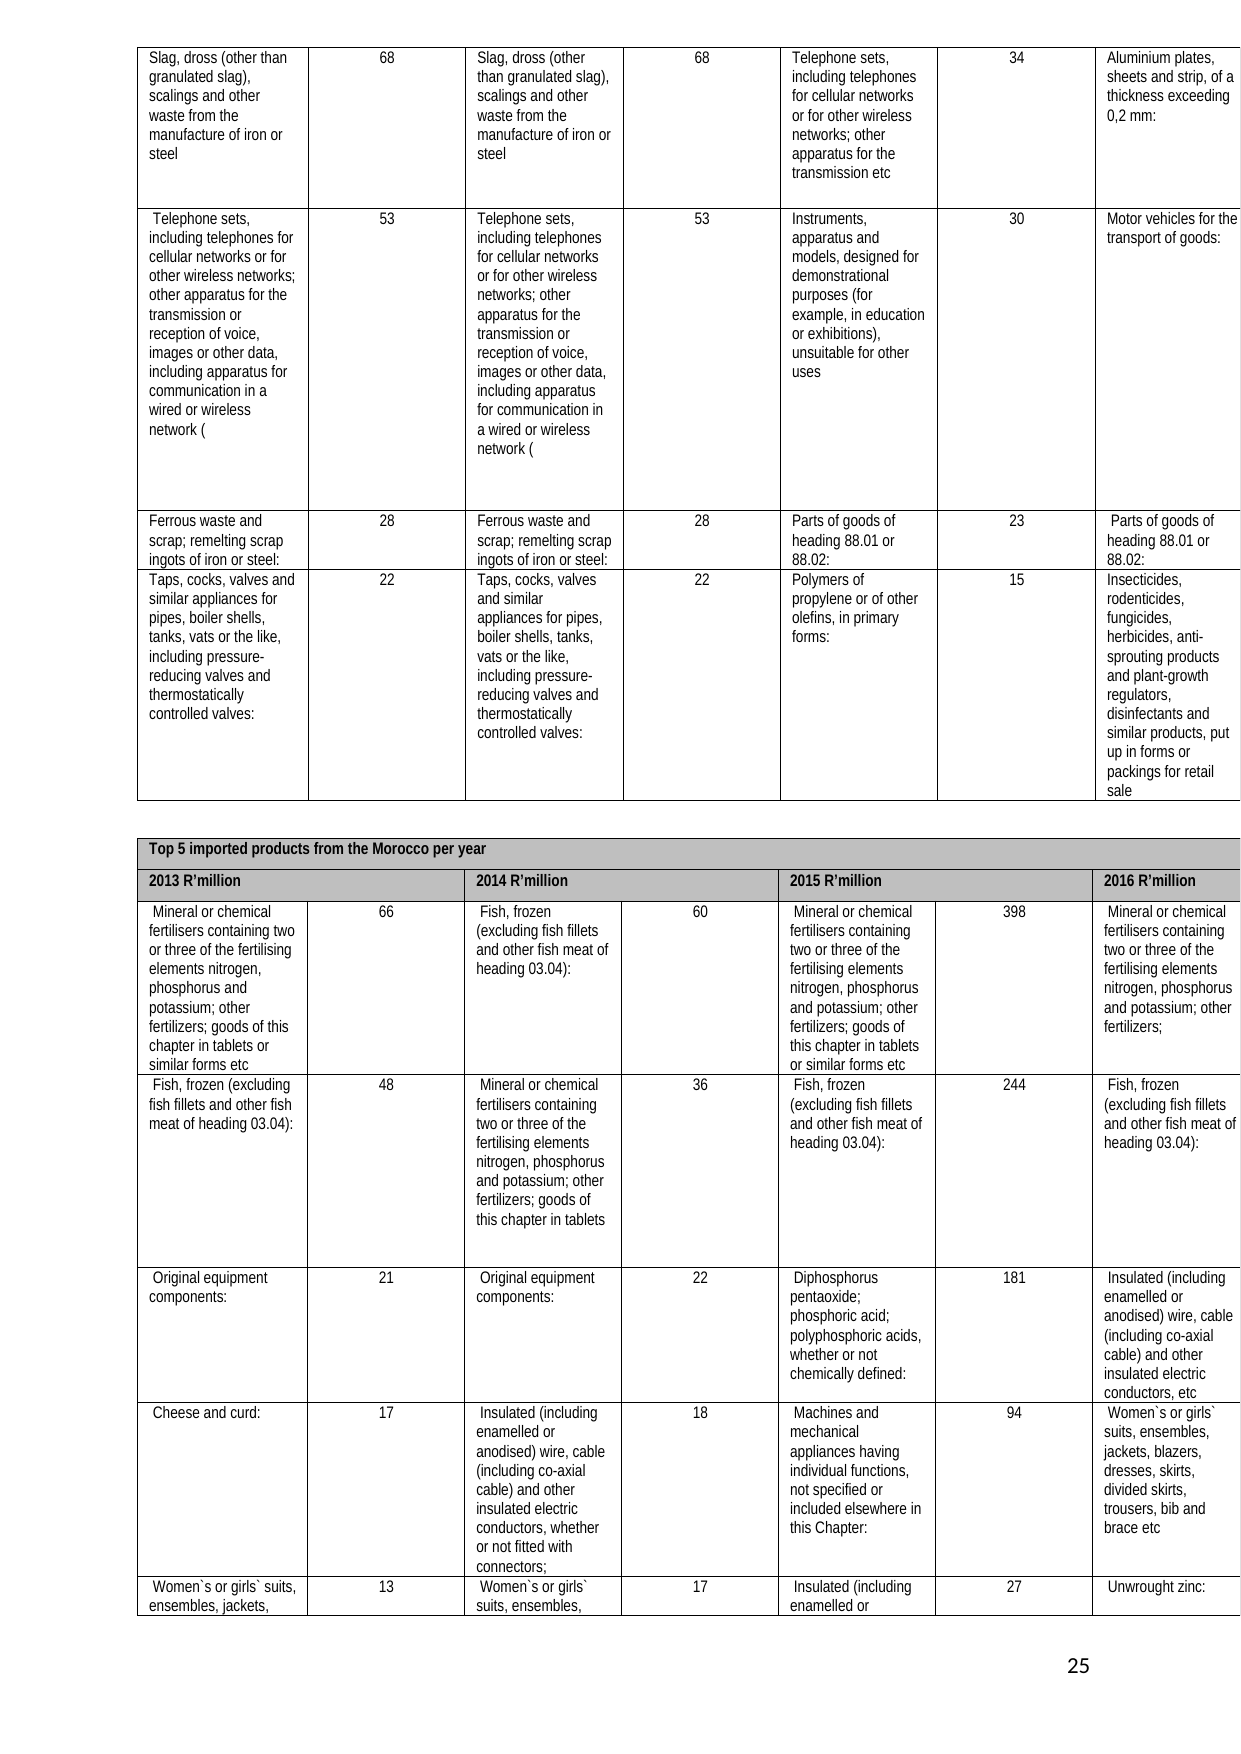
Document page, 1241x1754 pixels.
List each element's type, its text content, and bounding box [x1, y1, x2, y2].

table_cell 60 [622, 902, 778, 1074]
table_cell 17 [308, 1403, 464, 1576]
table_cell 21 [308, 1268, 464, 1402]
table_cell Fish, frozen (excluding fish fillets and other fish meat of heading 03.04): [138, 1075, 307, 1267]
table_cell 27 [936, 1577, 1092, 1615]
table_cell Original equipment components: [465, 1268, 621, 1402]
table_cell 94 [936, 1403, 1092, 1576]
table_cell Polymers of propylene or of other olefins, in primary forms: [781, 570, 937, 800]
table_cell Aluminium plates, sheets and strip, of a thickness exceeding 0,2 mm: [1096, 48, 1240, 207]
table_cell 22 [309, 570, 465, 800]
table_cell Insulated (including enamelled or anodised) wire, cable (including co-axial cable) and other insulated electric conductors, whether or not fitted with connectors; [465, 1403, 621, 1576]
table_cell 244 [936, 1075, 1092, 1267]
table_cell 22 [622, 1268, 778, 1402]
table_cell 2015 R’million [779, 870, 1092, 901]
table_cell 66 [308, 902, 464, 1074]
table_header Top 5 imported products from the Morocco per year [138, 839, 1240, 869]
table_cell Parts of goods of heading 88.01 or 88.02: [781, 511, 937, 569]
table_cell Unwrought zinc: [1093, 1577, 1240, 1615]
table_cell Telephone sets, including telephones for cellular networks or for other wireless networks; other apparatus for the transmission or reception of voice, images or other data, including apparatus for communication in a wired or wireless network ( [138, 209, 308, 510]
table_cell Insecticides, rodenticides, fungicides, herbicides, anti-sprouting products and plant-growth regulators, disinfectants and similar products, put up in forms or packings for retail sale [1096, 570, 1240, 800]
table_cell 68 [624, 48, 780, 207]
table_cell Women`s or girls` suits, ensembles, jackets, blazers, dresses, skirts, divided skirts, trousers, bib and brace etc [1093, 1403, 1240, 1576]
table_cell 34 [938, 48, 1095, 207]
table_cell Telephone sets, including telephones for cellular networks or for other wireless networks; other apparatus for the transmission etc [781, 48, 937, 207]
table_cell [779, 1577, 935, 1615]
table_cell Motor vehicles for the transport of goods: [1096, 209, 1240, 510]
table_cell Original equipment components: [138, 1268, 307, 1402]
table_cell Mineral or chemical fertilisers containing two or three of the fertilising elements nitrogen, phosphorus and potassium; other fertilizers; [1093, 902, 1240, 1074]
table_cell 17 [622, 1577, 778, 1615]
table_cell 53 [309, 209, 465, 510]
table_cell Fish, frozen (excluding fish fillets and other fish meat of heading 03.04): [779, 1075, 935, 1267]
table_cell Fish, frozen (excluding fish fillets and other fish meat of heading 03.04): [1093, 1075, 1240, 1267]
table_cell Mineral or chemical fertilisers containing two or three of the fertilising elements nitrogen, phosphorus and potassium; other fertilizers; goods of this chapter in tablets or similar forms etc [779, 902, 935, 1074]
table_cell 22 [624, 570, 780, 800]
table_cell Cheese and curd: [138, 1403, 307, 1576]
table_cell Taps, cocks, valves and similar appliances for pipes, boiler shells, tanks, vats or the like, including pressure-reducing valves and thermostatically controlled valves: [466, 570, 623, 800]
table_cell Ferrous waste and scrap; remelting scrap ingots of iron or steel: [466, 511, 623, 569]
table_cell 48 [308, 1075, 464, 1267]
table_cell 2014 R’million [465, 870, 778, 901]
table_cell Slag, dross (other than granulated slag), scalings and other waste from the manufacture of iron or steel [138, 48, 308, 207]
table_cell 28 [624, 511, 780, 569]
table_cell Insulated (including enamelled or anodised) wire, cable (including co-axial cable) and other insulated electric conductors, etc [1093, 1268, 1240, 1402]
table_cell Machines and mechanical appliances having individual functions, not specified or included elsewhere in this Chapter: [779, 1403, 935, 1576]
table_cell 398 [936, 902, 1092, 1074]
table_cell Telephone sets, including telephones for cellular networks or for other wireless networks; other apparatus for the transmission or reception of voice, images or other data, including apparatus for communication in a wired or wireless network ( [466, 209, 623, 510]
table_cell Fish, frozen (excluding fish fillets and other fish meat of heading 03.04): [465, 902, 621, 1074]
table_cell Taps, cocks, valves and similar appliances for pipes, boiler shells, tanks, vats or the like, including pressure-reducing valves and thermostatically controlled valves: [138, 570, 308, 800]
table_cell 2016 R’million [1093, 870, 1240, 901]
table_cell Ferrous waste and scrap; remelting scrap ingots of iron or steel: [138, 511, 308, 569]
table_cell Parts of goods of heading 88.01 or 88.02: [1096, 511, 1240, 569]
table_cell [138, 1577, 307, 1615]
table_cell Mineral or chemical fertilisers containing two or three of the fertilising elements nitrogen, phosphorus and potassium; other fertilizers; goods of this chapter in tablets [465, 1075, 621, 1267]
table_cell Slag, dross (other than granulated slag), scalings and other waste from the manufacture of iron or steel [466, 48, 623, 207]
table_cell 23 [938, 511, 1095, 569]
table_cell 2013 R’million [138, 870, 464, 901]
table_cell 28 [309, 511, 465, 569]
table_cell 181 [936, 1268, 1092, 1402]
table_cell 13 [308, 1577, 464, 1615]
table_cell 18 [622, 1403, 778, 1576]
table_cell 30 [938, 209, 1095, 510]
table_cell Instruments, apparatus and models, designed for demonstrational purposes (for example, in education or exhibitions), unsuitable for other uses [781, 209, 937, 510]
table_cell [465, 1577, 621, 1615]
table_cell 36 [622, 1075, 778, 1267]
table_cell Mineral or chemical fertilisers containing two or three of the fertilising elements nitrogen, phosphorus and potassium; other fertilizers; goods of this chapter in tablets or similar forms etc [138, 902, 307, 1074]
table_cell Diphosphorus pentaoxide; phosphoric acid; polyphosphoric acids, whether or not chemically defined: [779, 1268, 935, 1402]
table_cell 15 [938, 570, 1095, 800]
table_cell 53 [624, 209, 780, 510]
table_cell 68 [309, 48, 465, 207]
